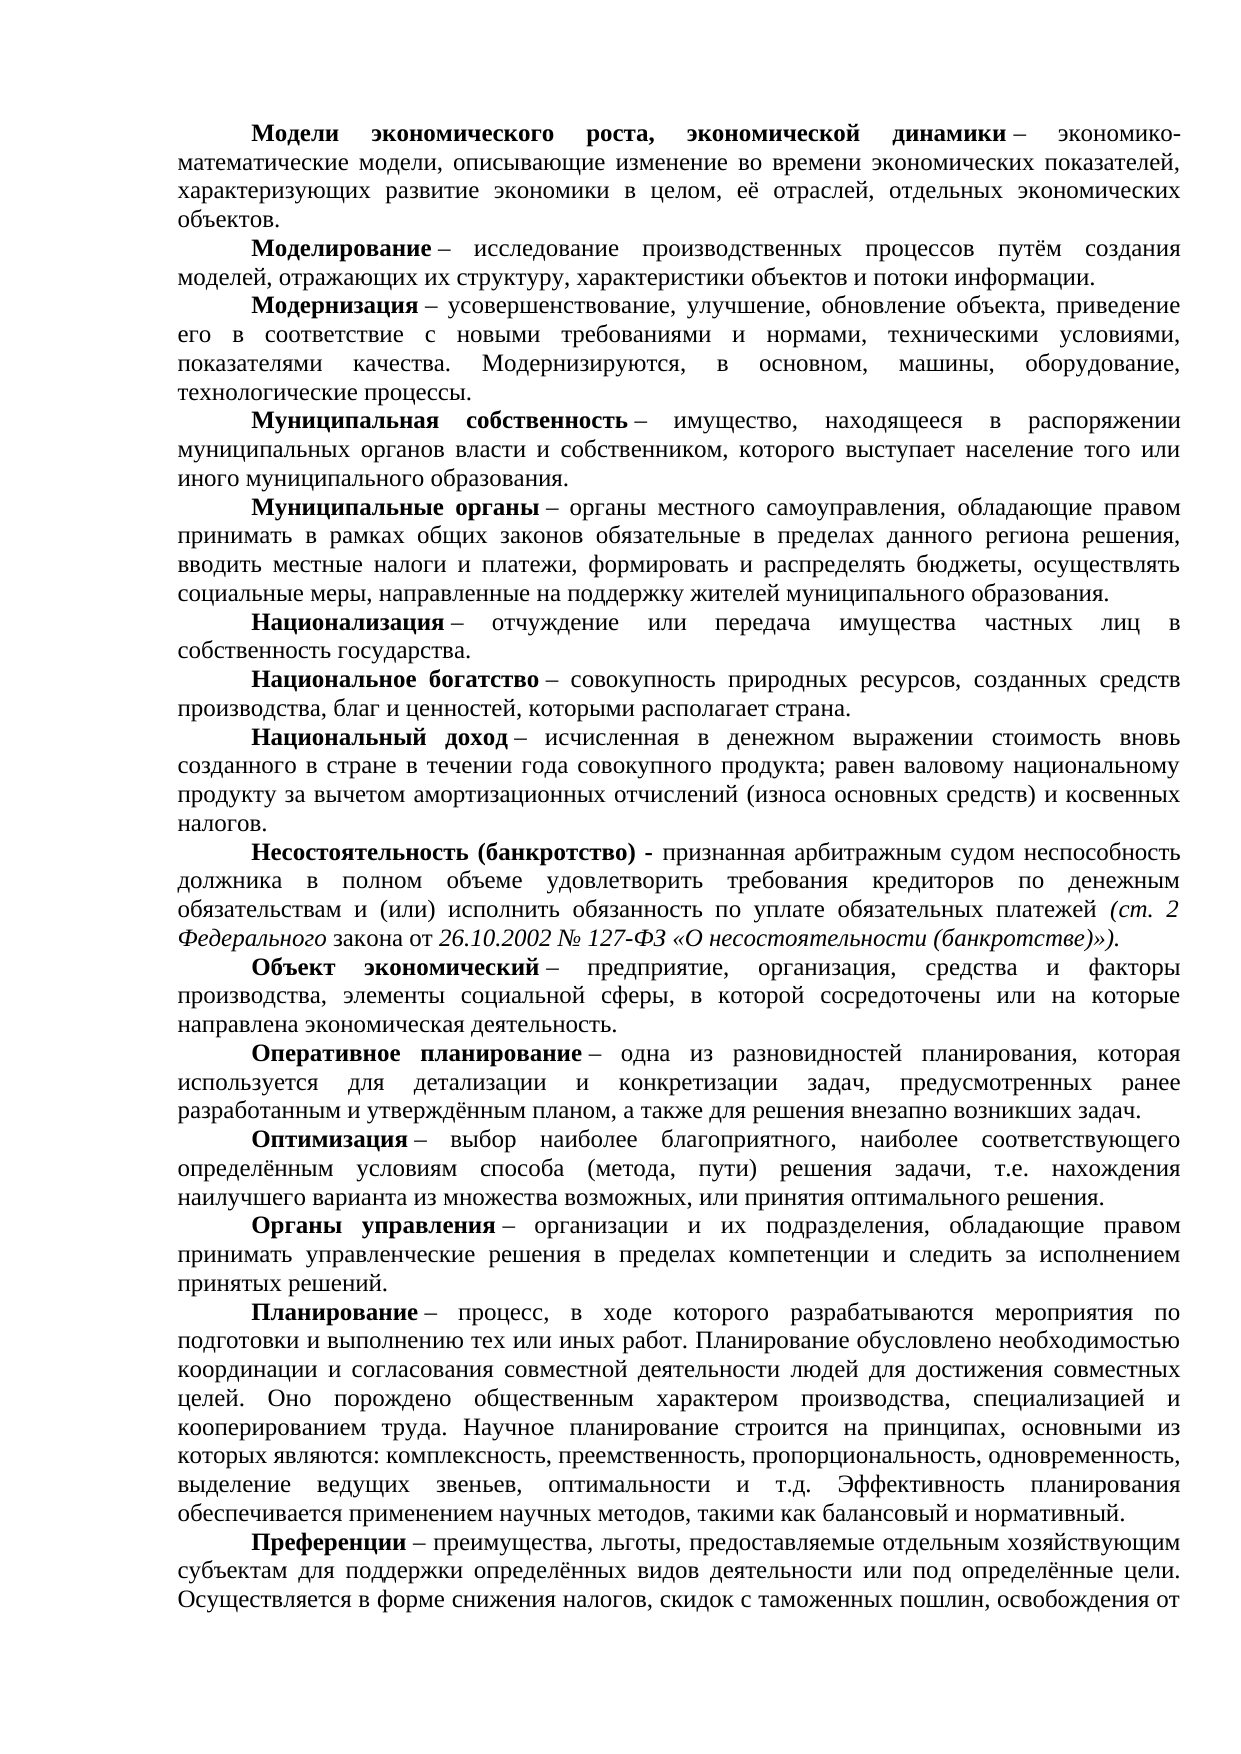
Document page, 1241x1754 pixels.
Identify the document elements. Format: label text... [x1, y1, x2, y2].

text Оперативное планирование – одна из разновидностей планирования, которая используется для детализации и конкретизации задач, предусмотренных ранее разработанным и утверждённым планом, а также для решения внезапно возникших задач. [177, 1038, 1181, 1124]
text Модернизация – усовершенствование, улучшение, обновление объекта, приведение его в соответствие с новыми требованиями и нормами, техническими условиями, показателями качества. Модернизируются, в основном, машины, оборудование, технологические процессы. [177, 291, 1181, 406]
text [177, 1527, 1181, 1613]
text Национальное богатство – совокупность природных ресурсов, созданных средств производства, благ и ценностей, которыми располагает страна. [177, 664, 1181, 722]
text Моделирование – исследование производственных процессов путём создания моделей, отражающих их структуру, характеристики объектов и потоки информации. [177, 233, 1181, 291]
text Муниципальная собственность – имущество, находящееся в распоряжении муниципальных органов власти и собственником, которого выступает население того или иного муниципального образования. [177, 406, 1181, 492]
text Национальный доход – исчисленная в денежном выражении стоимость вновь созданного в стране в течении года совокупного продукта; равен валовому национальному продукту за вычетом амортизационных отчислений (износа основных средств) и косвенных налогов. [177, 722, 1181, 837]
text Планирование – процесс, в ходе которого разрабатываются мероприятия по подготовки и выполнению тех или иных работ. Планирование обусловлено необходимостью координации и согласования совместной деятельности людей для достижения совместных целей. Оно порождено общественным характером производства, специализацией и кооперированием труда. Научное планирование строится на принципах, основными из которых являются: комплексность, преемственность, пропорциональность, одновременность, выделение ведущих звеньев, оптимальности и т.д. Эффективность планирования обеспечивается применением научных методов, такими как балансовый и нормативный. [177, 1297, 1181, 1527]
text Оптимизация – выбор наиболее благоприятного, наиболее соответствующего определённым условиям способа (метода, пути) решения задачи, т.е. нахождения наилучшего варианта из множества возможных, или принятия оптимального решения. [177, 1124, 1181, 1211]
text Модели экономического роста, экономической динамики – экономико-математические модели, описывающие изменение во времени экономических показателей, характеризующих развитие экономики в целом, её отраслей, отдельных экономических объектов. [177, 118, 1181, 233]
text Несостоятельность (банкротство) - признанная арбитражным судом неспособность должника в полном объеме удовлетворить требования кредиторов по денежным обязательствам и (или) исполнить обязанность по уплате обязательных платежей (cm. 2 Федерального закона от 26.10.2002 № 127-ФЗ «О несостоятельности (банкротстве)»). [177, 837, 1181, 952]
text Национализация – отчуждение или передача имущества частных лиц в собственность государства. [177, 607, 1181, 664]
text Органы управления – организации и их подразделения, обладающие правом принимать управленческие решения в пределах компетенции и следить за исполнением принятых решений. [177, 1211, 1181, 1297]
text Муниципальные органы – органы местного самоуправления, обладающие правом принимать в рамках общих законов обязательные в пределах данного региона решения, вводить местные налоги и платежи, формировать и распределять бюджеты, осуществлять социальные меры, направленные на поддержку жителей муниципального образования. [177, 492, 1181, 607]
text Объект экономический – предприятие, организация, средства и факторы производства, элементы социальной сферы, в которой сосредоточены или на которые направлена экономическая деятельность. [177, 952, 1181, 1038]
